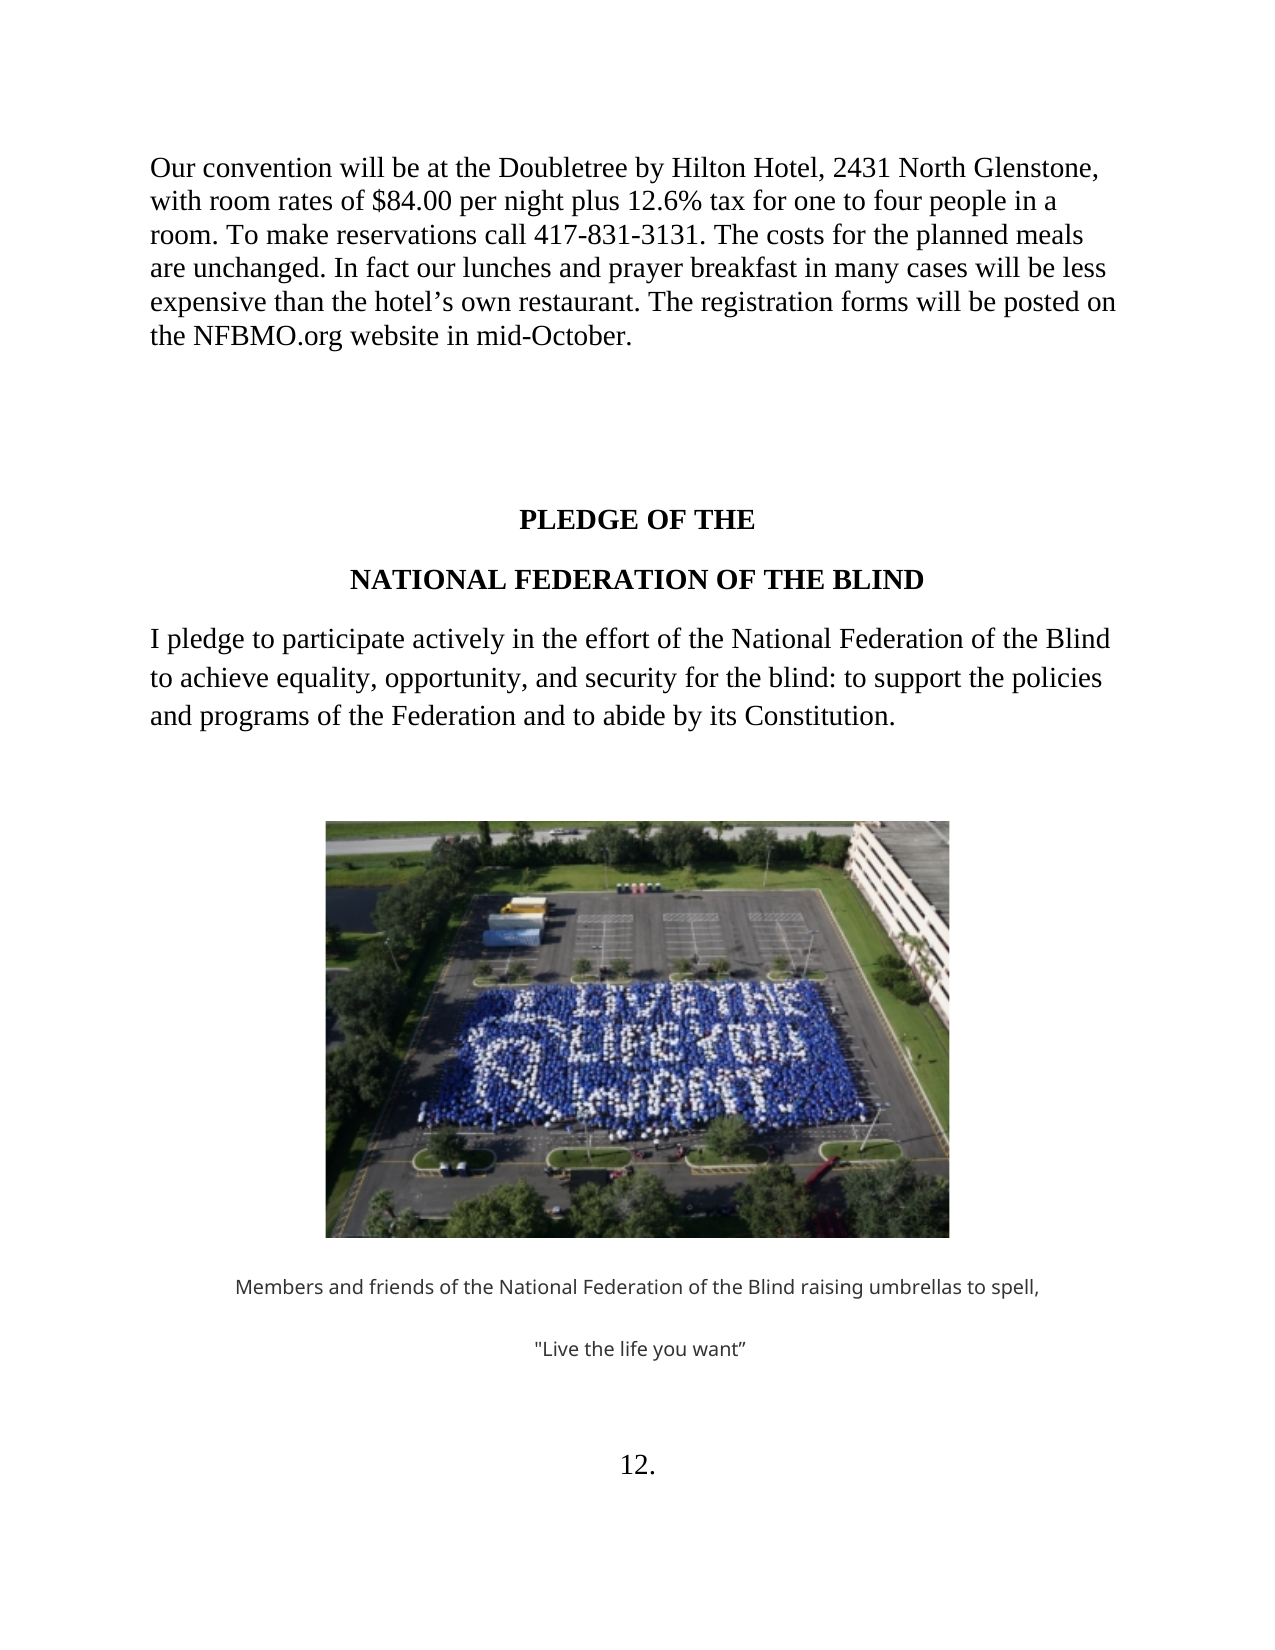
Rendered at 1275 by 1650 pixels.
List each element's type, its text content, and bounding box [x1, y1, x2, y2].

text Our convention will be at the Doubletree by Hilton Hotel, 2431 North Glenstone, with room rates of $84.00 per night plus 12.6% tax for one to four people in a room. To make reservations call 417-831-3131. The costs for the planned meals are unchanged. In fact our lunches and prayer breakfast in many cases will be less expensive than the hotel’s own restaurant. The registration forms will be posted on the NFBMO.org website in mid-October. [150, 150, 1125, 351]
text "Live the life you want” [150, 1325, 1125, 1362]
text NATIONAL FEDERATION OF THE BLIND [150, 562, 1125, 595]
picture [325, 821, 950, 1238]
text 12. [150, 1447, 1125, 1480]
text I pledge to participate actively in the effort of the National Federation of the Blind to achieve equality, opportunity, and security for the blind: to support the policies and programs of the Federation and to abide by its Constitution. [150, 621, 1125, 732]
text PLEDGE OF THE [150, 502, 1125, 536]
text Members and friends of the National Federation of the Blind raising umbrellas to spell, [150, 1262, 1125, 1300]
